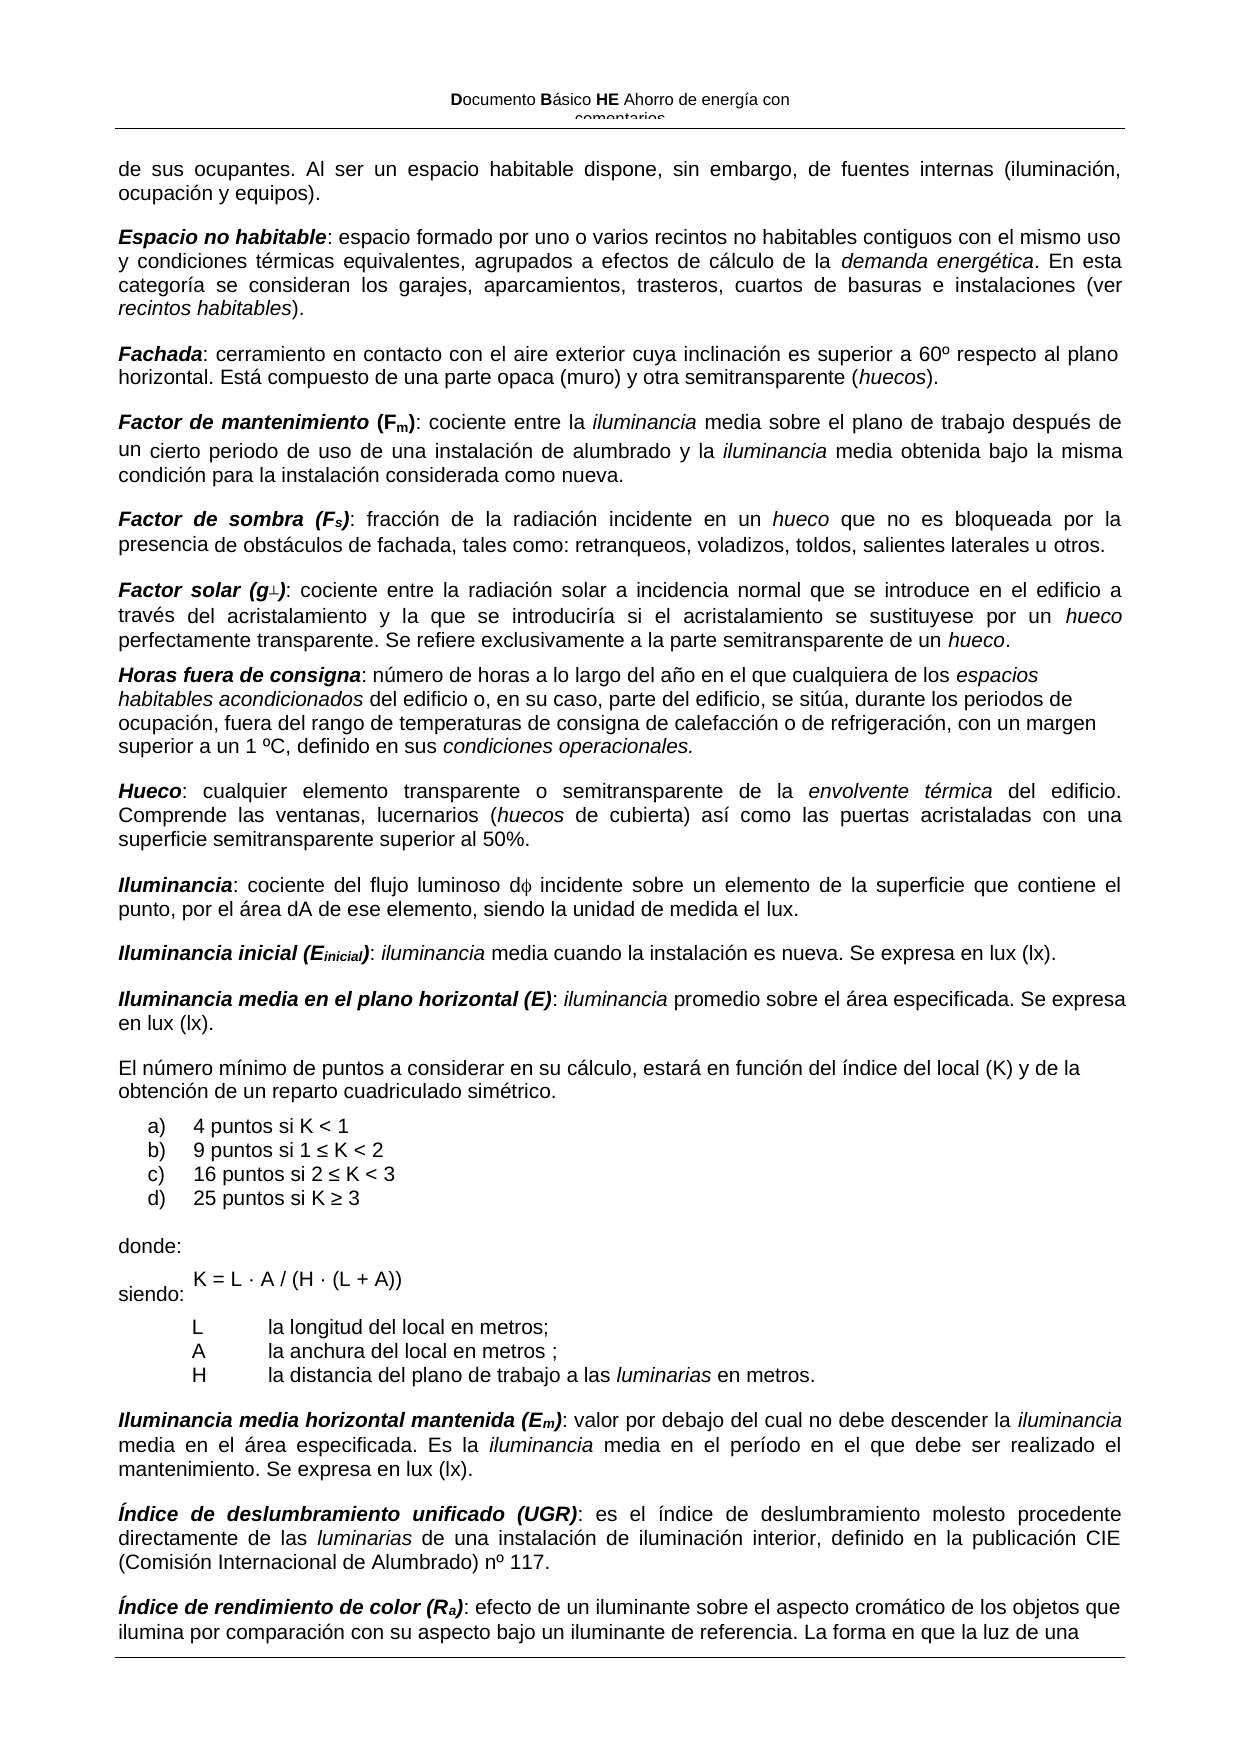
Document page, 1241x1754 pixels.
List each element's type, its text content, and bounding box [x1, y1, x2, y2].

list 25 puntos si K ≥ 3 [147, 1186, 1144, 1209]
text Índice de rendimiento de color (Ra): efecto de un iluminante sobre el aspecto cromático de los objetos que ilumina por comparación con su aspecto bajo un iluminante de referencia. La forma en que la luz de una [118, 1595, 1122, 1644]
text Espacio no habitable: espacio formado por uno o varios recintos no habitables contiguos con el mismo uso y condiciones térmicas equivalentes, agrupados a efectos de cálculo de la demanda energética. En esta categoría se consideran los garajes, aparcamientos, trasteros, cuartos de basuras e instalaciones (ver recintos habitables). [118, 226, 1122, 320]
text H la distancia del plano de trabajo a las luminarias en metros. [192, 1363, 1144, 1387]
text L la longitud del local en metros; A la anchura del local en metros ; [192, 1315, 557, 1363]
text Iluminancia media horizontal mantenida (Em): valor por debajo del cual no debe descender la iluminancia media en el área especificada. Es la iluminancia media en el período en el que debe ser realizado el mantenimiento. Se expresa en lux (lx). [118, 1408, 1122, 1481]
text donde: siendo: [118, 1233, 186, 1305]
text Fachada: cerramiento en contacto con el aire exterior cuya inclinación es superior a 60º respecto al plano horizontal. Está compuesto de una parte opaca (muro) y otra semitransparente (huecos). [118, 342, 1121, 389]
text Iluminancia media en el plano horizontal (E): iluminancia promedio sobre el área especificada. Se expresa en lux (lx). [118, 987, 1144, 1035]
text Índice de deslumbramiento unificado (UGR): es el índice de deslumbramiento molesto procedente directamente de las luminarias de una instalación de iluminación interior, definido en la publicación CIE (Comisión Internacional de Alumbrado) nº 117. [118, 1502, 1122, 1574]
text de sus ocupantes. Al ser un espacio habitable dispone, sin embargo, de fuentes internas (iluminación, ocupación y equipos). [118, 157, 1122, 205]
text Factor de sombra (Fs): fracción de la radiación incidente en un hueco que no es bloqueada por la presencia de obstáculos de fachada, tales como: retranqueos, voladizos, toldos, salientes laterales u otros. [118, 507, 1122, 557]
text Horas fuera de consigna: número de horas a lo largo del año en el que cualquiera de los espacios habitables acondicionados del edificio o, en su caso, parte del edificio, se sitúa, durante los periodos de ocupación, fuera del rango de temperaturas de consigna de calefacción o de refrigeración, con un margen superior a un 1 ºC, definido en sus condiciones operacionales. [118, 662, 1108, 758]
text Factor solar (g┴): cociente entre la radiación solar a incidencia normal que se introduce en el edificio a través del acristalamiento y la que se introduciría si el acristalamiento se sustituyese por un hueco perfectamente transparente. Se refiere exclusivamente a la parte semitransparente de un hueco. [118, 578, 1122, 652]
text K = L · A / (H · (L + A)) [193, 1267, 1144, 1291]
text Iluminancia inicial (Einicial): iluminancia media cuando la instalación es nueva. Se expresa en lux (lx). [118, 941, 1144, 966]
text Factor de mantenimiento (Fm): cociente entre la iluminancia media sobre el plano de trabajo después de un cierto periodo de uso de una instalación de alumbrado y la iluminancia media obtenida bajo la misma condición para la instalación considerada como nueva. [118, 410, 1122, 487]
list 9 puntos si 1 ≤ K < 2 [147, 1138, 1144, 1162]
text Iluminancia: cociente del flujo luminoso d incidente sobre un elemento de la superficie que contiene el punto, por el área dA de ese elemento, siendo la unidad de medida el lux. [118, 872, 1122, 920]
text Hueco: cualquier elemento transparente o semitransparente de la envolvente térmica del edificio. Comprende las ventanas, lucernarios (huecos de cubierta) así como las puertas acristaladas con una superficie semitransparente superior al 50%. [118, 779, 1122, 851]
text El número mínimo de puntos a considerar en su cálculo, estará en función del índice del local (K) y de la obtención de un reparto cuadriculado simétrico. [118, 1055, 1144, 1103]
list 4 puntos si K < 1 [147, 1114, 1144, 1138]
list 16 puntos si 2 ≤ K < 3 [147, 1162, 1144, 1186]
